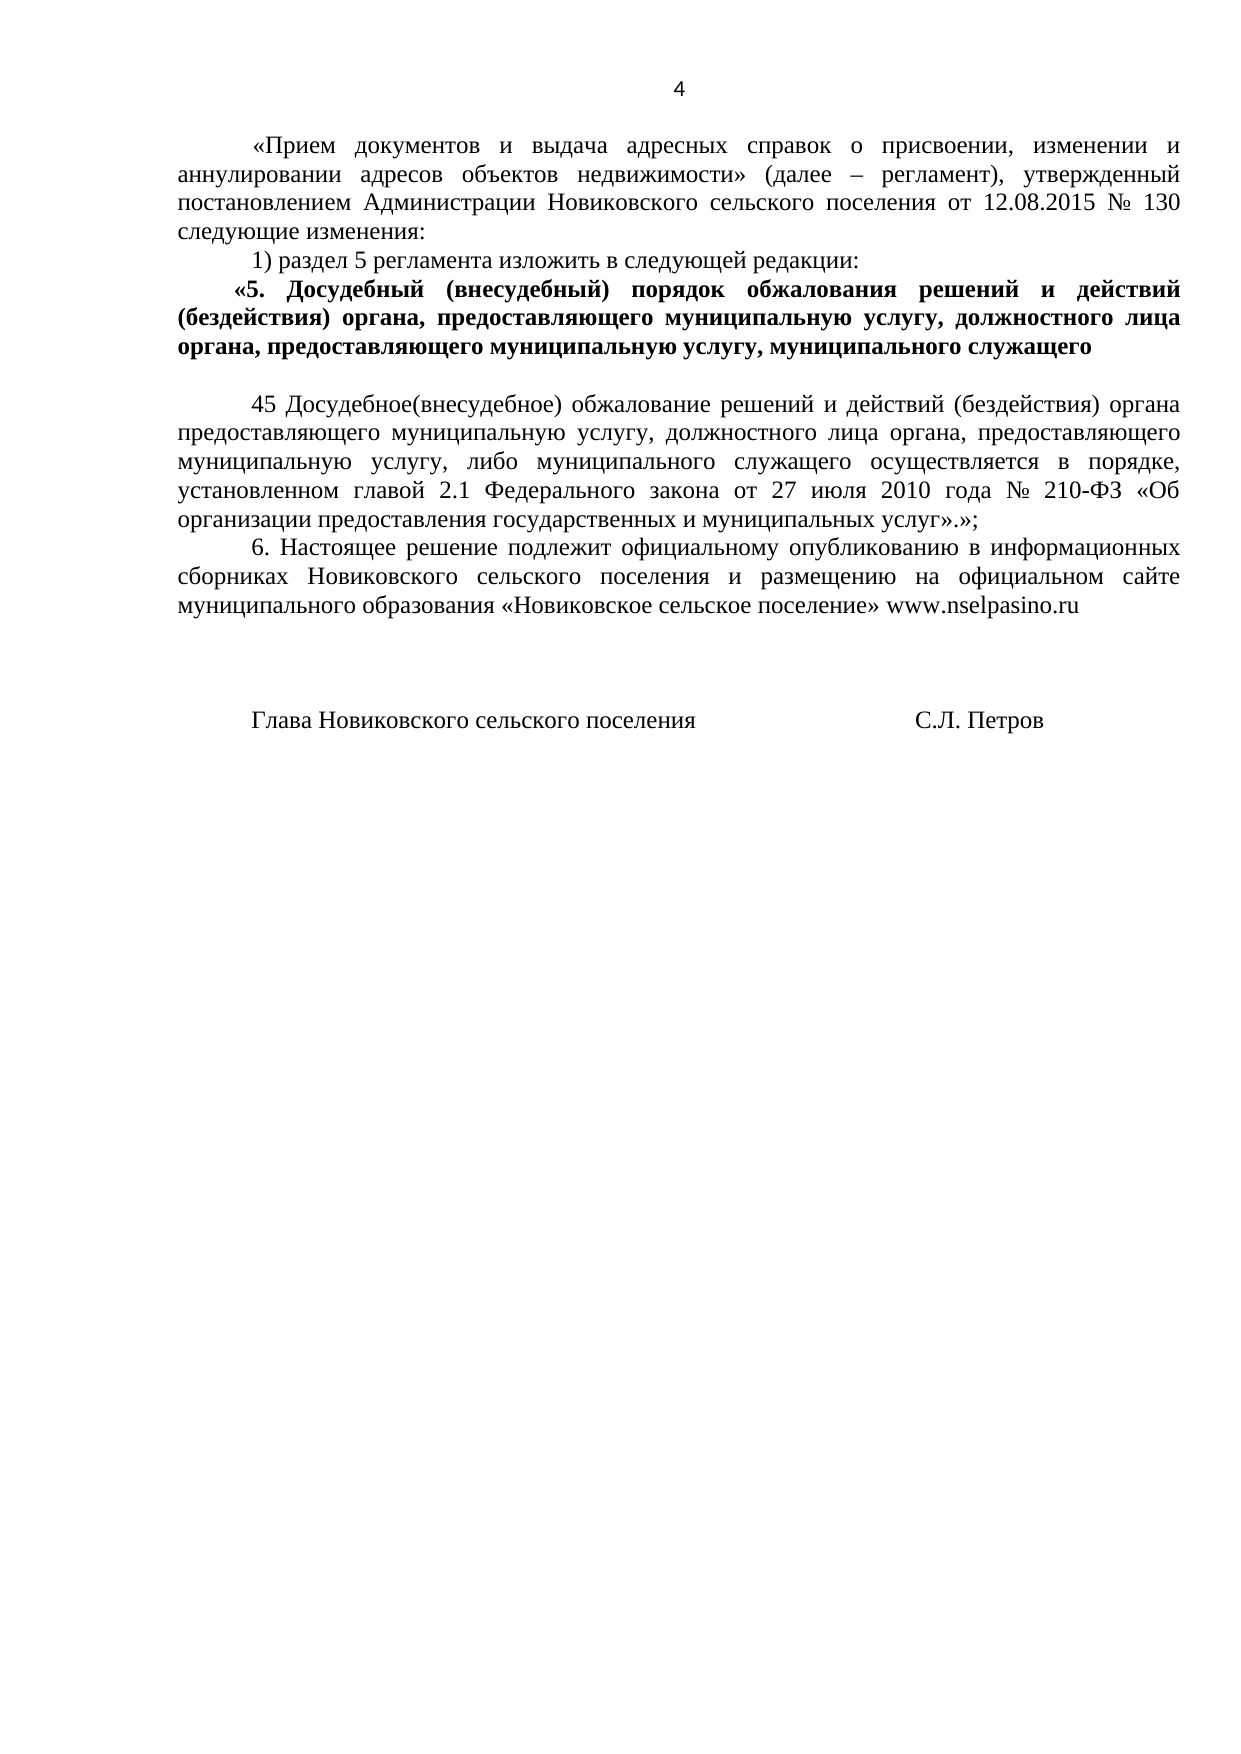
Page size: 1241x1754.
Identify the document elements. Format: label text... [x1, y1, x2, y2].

text 6. Настоящее решение подлежит официальному опубликованию в информационных сборниках Новиковского сельского поселения и размещению на официальном сайте муниципального образования «Новиковское сельское поселение» www.nselpasino.ru [177, 532, 1181, 619]
text 1) раздел 5 регламента изложить в следующей редакции: [177, 245, 1181, 274]
text 45 Досудебное(внесудебное) обжалование решений и действий (бездействия) органа предоставляющего муниципальную услугу, должностного лица органа, предоставляющего муниципальную услугу, либо муниципального служащего осуществляется в порядке, установленном главой 2.1 Федерального закона от 27 июля 2010 года № 210-ФЗ «Об организации предоставления государственных и муниципальных услуг».»; [177, 389, 1181, 532]
text Глава Новиковского сельского поселения С.Л. Петров [177, 705, 1181, 734]
text «Прием документов и выдача адресных справок о присвоении, изменении и аннулировании адресов объектов недвижимости» (далее – регламент), утвержденный постановлением Администрации Новиковского сельского поселения от 12.08.2015 № 130 следующие изменения: [177, 130, 1181, 245]
